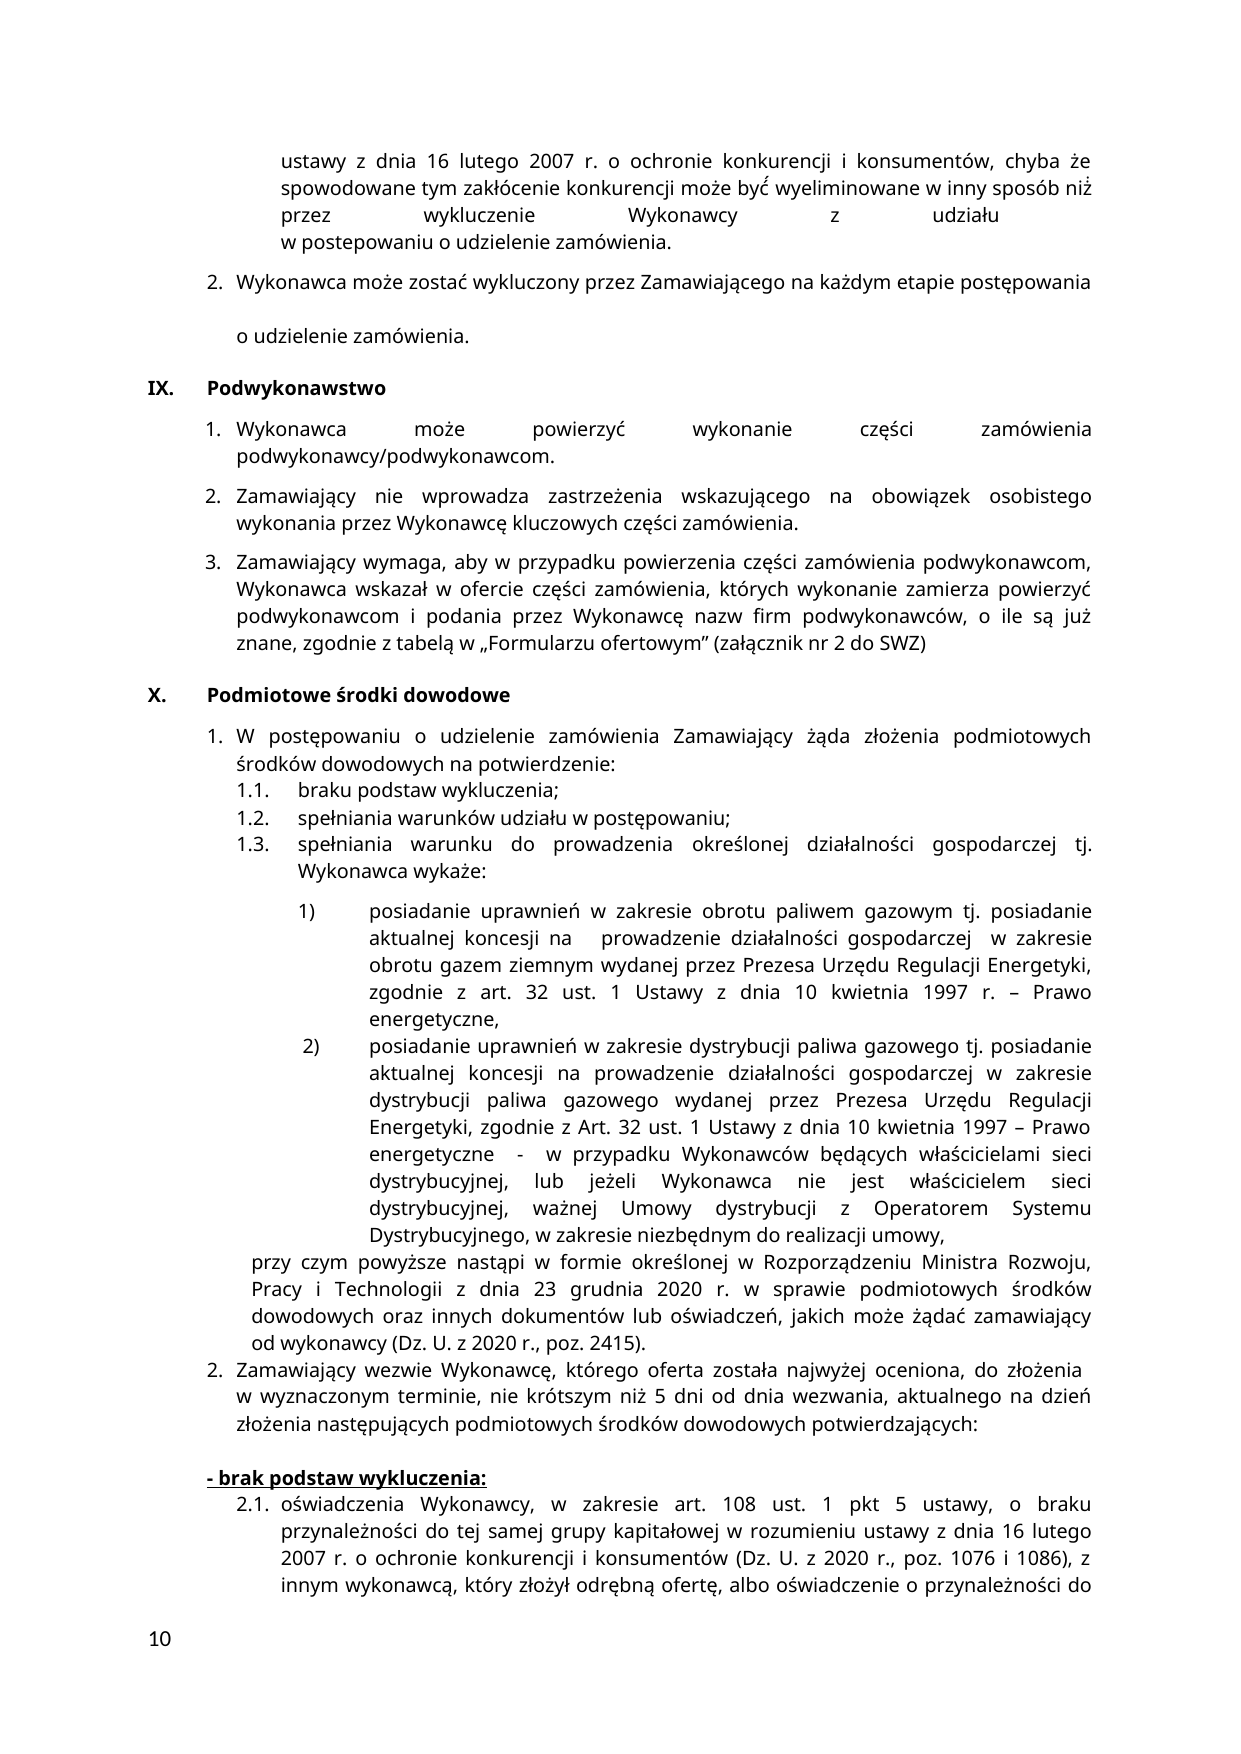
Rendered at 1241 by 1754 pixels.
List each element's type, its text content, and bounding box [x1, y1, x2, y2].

list spełniania warunku do prowadzenia określonej działalności gospodarczej tj. Wykonawca wykaże: [236, 831, 1093, 885]
list spełniania warunków udziału w postępowaniu; [236, 804, 1093, 831]
list Zamawiający nie wprowadza zastrzeżenia wskazującego na obowiązek osobistego wykonania przez Wykonawcę kluczowych części zamówienia. [221, 482, 1093, 536]
list braku podstaw wykluczenia; [236, 777, 1093, 804]
list Zamawiający wezwie Wykonawcę, którego oferta została najwyżej oceniona, do złożenia w wyznaczonym terminie, nie krótszym niż 5 dni od dnia wezwania, aktualnego na dzień złożenia następujących podmiotowych środków dowodowych potwierdzających: [207, 1356, 1093, 1437]
subtitle Podmiotowe środki dowodowe [148, 681, 1093, 708]
list Wykonawca może zostać wykluczony przez Zamawiającego na każdym etapie postępowania o udzielenie zamówienia. [207, 268, 1093, 349]
subtitle Podwykonawstwo [148, 374, 1093, 401]
list W postępowaniu o udzielenie zamówienia Zamawiający żąda złożenia podmiotowych środków dowodowych na potwierdzenie: [207, 723, 1093, 777]
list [236, 148, 1093, 256]
list Zamawiający wymaga, aby w przypadku powierzenia części zamówienia podwykonawcom, Wykonawca wskazał w ofercie części zamówienia, których wykonanie zamierza powierzyć podwykonawcom i podania przez Wykonawcę nazw firm podwykonawców, o ile są już znane, zgodnie z tabelą w „Formularzu ofertowym” (załącznik nr 2 do SWZ) [221, 548, 1093, 656]
list 2) posiadanie uprawnień w zakresie dystrybucji paliwa gazowego tj. posiadanie aktualnej koncesji na prowadzenie działalności gospodarczej w zakresie dystrybucji paliwa gazowego wydanej przez Prezesa Urzędu Regulacji Energetyki, zgodnie z Art. 32 ust. 1 Ustawy z dnia 10 kwietnia 1997 – Prawo energetyczne - w przypadku Wykonawców będących właścicielami sieci dystrybucyjnej, lub jeżeli Wykonawca nie jest właścicielem sieci dystrybucyjnej, ważnej Umowy dystrybucji z Operatorem Systemu Dystrybucyjnego, w zakresie niezbędnym do realizacji umowy, [302, 1032, 1093, 1248]
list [236, 1491, 1093, 1599]
list 1) posiadanie uprawnień w zakresie obrotu paliwem gazowym tj. posiadanie aktualnej koncesji na prowadzenie działalności gospodarczej w zakresie obrotu gazem ziemnym wydanej przez Prezesa Urzędu Regulacji Energetyki, zgodnie z art. 32 ust. 1 Ustawy z dnia 10 kwietnia 1997 r. – Prawo energetyczne, [298, 897, 1093, 1032]
list - brak podstaw wykluczenia: [207, 1464, 1093, 1491]
text przy czym powyższe nastąpi w formie określonej w Rozporządzeniu Ministra Rozwoju, Pracy i Technologii z dnia 23 grudnia 2020 r. w sprawie podmiotowych środków dowodowych oraz innych dokumentów lub oświadczeń, jakich może żądać zamawiający od wykonawcy (Dz. U. z 2020 r., poz. 2415). [251, 1248, 1093, 1356]
list Wykonawca może powierzyć wykonanie części zamówienia podwykonawcy/podwykonawcom. [221, 415, 1093, 469]
